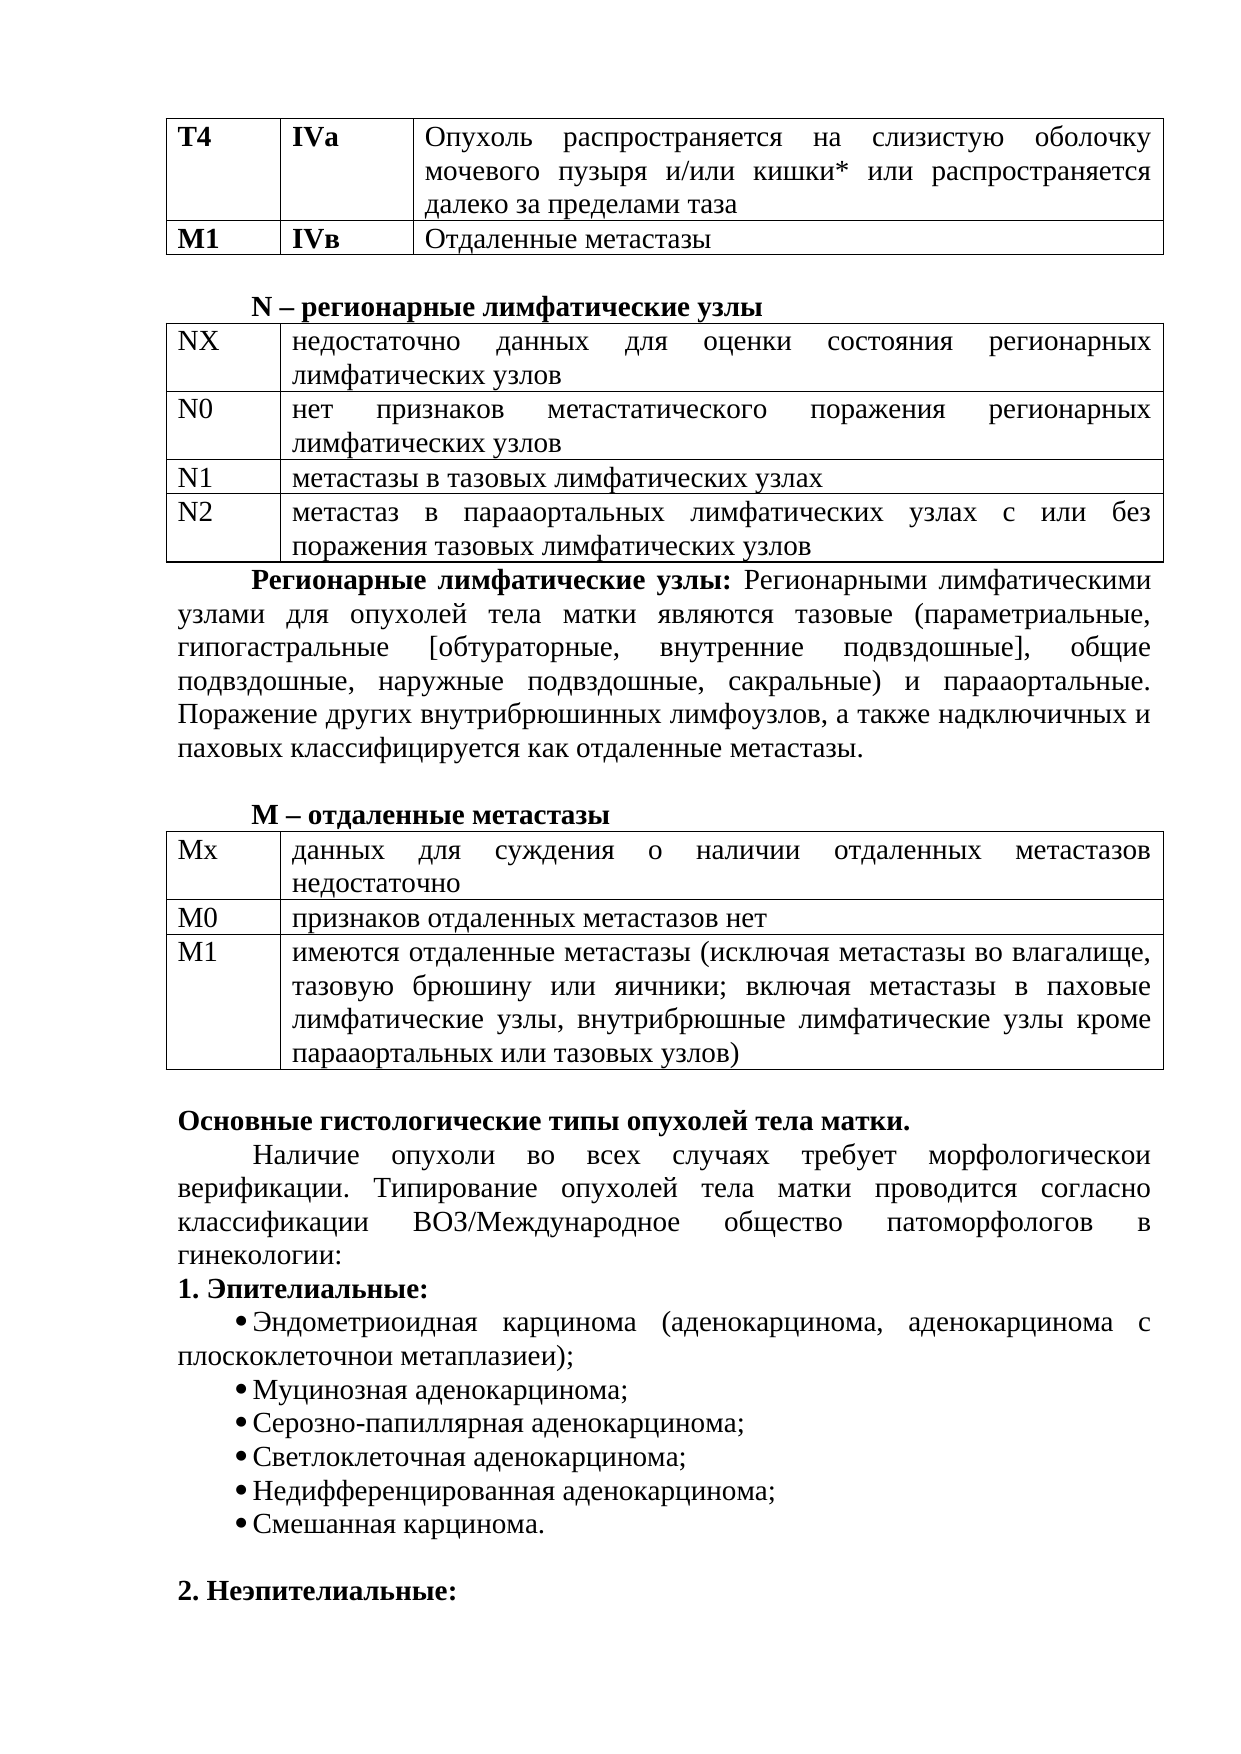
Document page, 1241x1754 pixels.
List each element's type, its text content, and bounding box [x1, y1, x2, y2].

table_header недостаточно данных для оценки состояния регионарных лимфатических узлов [281, 324, 1163, 391]
table_cell IVа [281, 119, 413, 220]
table_cell метастаз в парааортальных лимфатических узлах с или без поражения тазовых лимфатических узлов [281, 494, 1163, 561]
list Недифференцированная аденокарцинома; [177, 1473, 1152, 1506]
table_cell IVв [281, 221, 413, 254]
table_cell М1 [167, 935, 280, 1069]
list Регионарные лимфатические узлы: Регионарными лимфатическими узлами для опухолей тела матки являются тазовые (параметриальные, гипогастральные [обтураторные, внутренние подвздошные], общие подвздошные, наружные подвздошные, сакральные) и парааортальные. Поражение других внутрибрюшинных лимфоузлов, а также надключичных и паховых классифицируется как отдаленные метастазы. [177, 563, 1152, 764]
list Муцинозная аденокарцинома; [177, 1372, 1152, 1405]
table_cell нет признаков метастатического поражения регионарных лимфатических узлов [281, 392, 1163, 459]
list Смешанная карцинома. [177, 1506, 1152, 1540]
list Светлоклеточная аденокарцинома; [177, 1439, 1152, 1473]
list М – отдаленные метастазы [177, 797, 1152, 831]
table_header Мх [167, 832, 280, 899]
list Эндометриоидная карцинома (аденокарцинома, аденокарцинома с плоскоклеточнои метаплазиеи); [177, 1304, 1152, 1372]
list Серозно-папиллярная аденокарцинома; [177, 1405, 1152, 1439]
table_cell имеются отдаленные метастазы (исключая метастазы во влагалище, тазовую брюшину или яичники; включая метастазы в паховые лимфатические узлы, внутрибрюшные лимфатические узлы кроме парааортальных или тазовых узлов) [281, 935, 1163, 1069]
table_cell M1 [167, 221, 280, 254]
text 2. Неэпителиальные: [177, 1573, 1152, 1607]
text Наличие опухоли во всех случаях требует морфологическои верификации. Типирование опухолей тела матки проводится согласно классификации ВОЗ/Международное общество патоморфологов в гинекологии: [177, 1137, 1152, 1271]
table_cell T4 [167, 119, 280, 220]
table_cell N0 [167, 392, 280, 459]
text 1. Эпителиальные: [177, 1271, 1152, 1304]
table_header NX [167, 324, 280, 391]
table_cell N2 [167, 494, 280, 561]
list N – регионарные лимфатические узлы [177, 289, 1152, 322]
table_header данных для суждения о наличии отдаленных метастазов недостаточно [281, 832, 1163, 899]
table_cell М0 [167, 900, 280, 933]
text Основные гистологические типы опухолей тела матки. [177, 1103, 1152, 1137]
table_cell метастазы в тазовых лимфатических узлах [281, 460, 1163, 493]
table_cell N1 [167, 460, 280, 493]
table_cell признаков отдаленных метастазов нет [281, 900, 1163, 933]
table_cell Опухоль распространяется на слизистую оболочку мочевого пузыря и/или кишки* или распространяется далеко за пределами таза [414, 119, 1163, 220]
table_cell Отдаленные метастазы [414, 221, 1163, 254]
